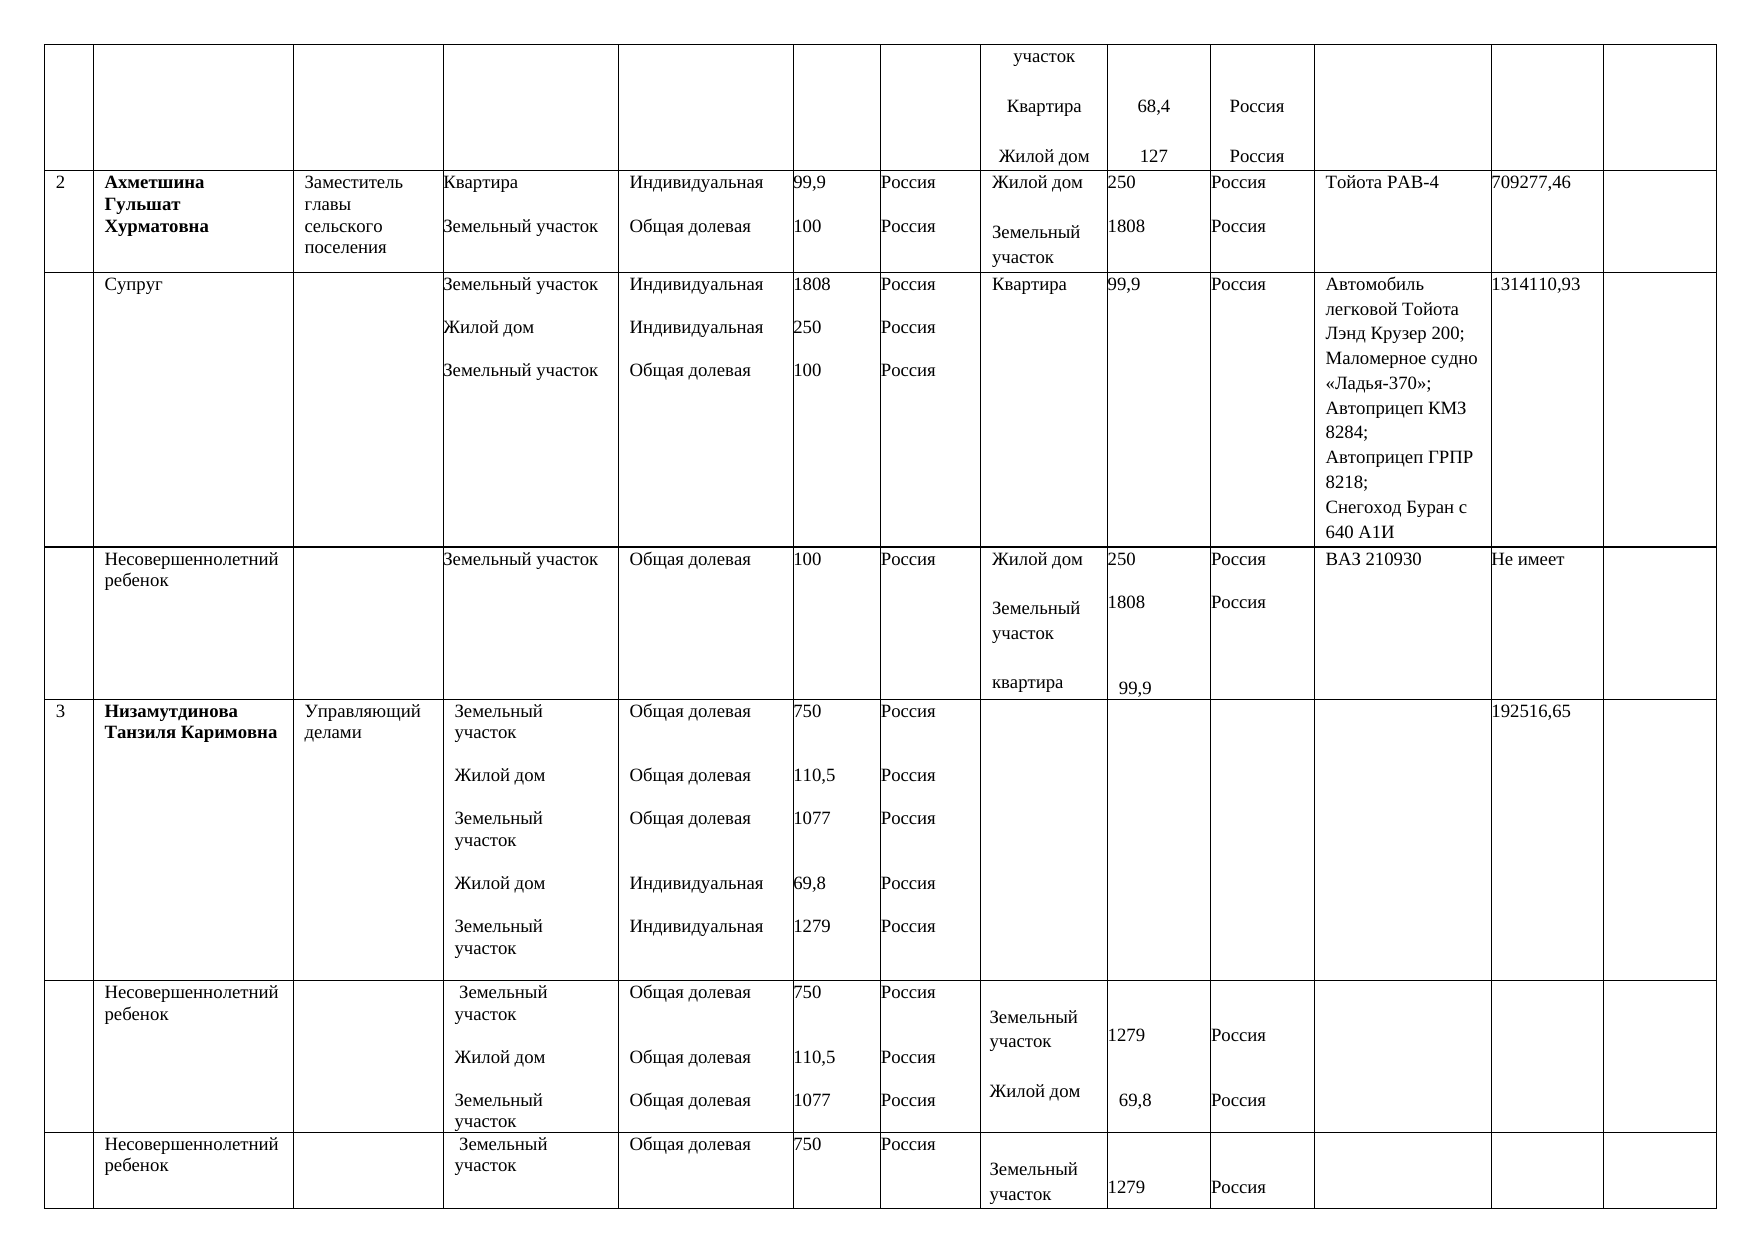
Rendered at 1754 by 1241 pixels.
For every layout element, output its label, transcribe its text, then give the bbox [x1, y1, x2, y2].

table_cell [1211, 700, 1314, 980]
table_cell [1315, 981, 1491, 1132]
table_cell [294, 981, 443, 1132]
table_cell ВАЗ 210930 [1315, 548, 1491, 698]
table_cell Заместитель главы сельского поселения [294, 171, 443, 272]
table_cell [444, 45, 618, 170]
table_cell 1279 69,8 [1108, 981, 1210, 1132]
table_cell Квартира Земельный участок [444, 171, 618, 272]
table_cell [45, 45, 93, 170]
table_cell [1108, 700, 1210, 980]
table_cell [94, 1133, 293, 1208]
table_cell 1314110,93 [1492, 273, 1603, 546]
table_cell Россия Россия Россия [881, 981, 980, 1132]
table_cell 1808 250 100 [794, 273, 880, 546]
table_cell Общая долевая Общая долевая Общая долевая [619, 981, 793, 1132]
table_cell Россия Россия [1211, 171, 1314, 272]
table_cell Россия Россия [1211, 548, 1314, 698]
table_cell Россия Россия [881, 171, 980, 272]
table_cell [94, 45, 293, 170]
table_cell 750 110,5 1077 [794, 981, 880, 1132]
table_cell [294, 45, 443, 170]
table_cell [619, 45, 793, 170]
table_cell [1492, 1133, 1603, 1208]
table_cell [1211, 45, 1314, 170]
table_cell Ахметшина Гульшат Хурматовна [94, 171, 293, 272]
table_cell [1604, 273, 1716, 546]
table_cell [881, 45, 980, 170]
table_cell [1315, 45, 1491, 170]
table_cell [1604, 981, 1716, 1132]
table_cell Автомобиль легковой Тойота Лэнд Крузер 200; Маломерное судно «Ладья-370»; Автоприцеп КМЗ 8284; Автоприцеп ГРПР 8218; Снегоход Буран с 640 А1И [1315, 273, 1491, 546]
table_cell [1604, 45, 1716, 170]
table_cell 709277,46 [1492, 171, 1603, 272]
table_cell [981, 45, 1107, 170]
table_cell [1604, 548, 1716, 698]
table_cell Земельный участок Жилой дом [981, 981, 1107, 1132]
table_cell 250 1808 99,9 [1108, 548, 1210, 698]
table_cell [294, 273, 443, 546]
table_cell Россия [1211, 273, 1314, 546]
table_cell [981, 700, 1107, 980]
table_cell Индивидуальная Индивидуальная Общая долевая [619, 273, 793, 546]
table_cell Несовершеннолетний ребенок [94, 981, 293, 1132]
table_cell [1315, 700, 1491, 980]
table_cell Супруг [94, 273, 293, 546]
table_cell [45, 548, 93, 698]
table_cell 1279 69,8 [1108, 1133, 1210, 1208]
table_cell Жилой дом Земельный участок квартира [981, 548, 1107, 698]
table_cell Управляющий делами [294, 700, 443, 980]
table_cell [619, 1133, 793, 1208]
table_cell 750 110,5 1077 69,8 1279 [794, 700, 880, 980]
table_cell Несовершеннолетний ребенок [94, 548, 293, 698]
table_cell Жилой дом Земельный участок [981, 171, 1107, 272]
table_cell [1315, 1133, 1491, 1208]
table_cell Земельный участок [444, 548, 618, 698]
table_cell Земельный участок Жилой дом Земельный участок [444, 981, 618, 1132]
table_cell Россия [881, 548, 980, 698]
table_cell Земельный участок Жилой дом Земельный участок Жилой дом Земельный участок [444, 700, 618, 980]
table_cell Россия Россия Россия [881, 273, 980, 546]
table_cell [1108, 45, 1210, 170]
table_cell 2 [45, 171, 93, 272]
table_cell 99,9 [1108, 273, 1210, 546]
table_cell [1604, 700, 1716, 980]
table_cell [444, 1133, 618, 1208]
table_cell Тойота РАВ-4 [1315, 171, 1491, 272]
table_cell 100 [794, 548, 880, 698]
table_cell [794, 45, 880, 170]
table_cell 192516,65 [1492, 700, 1603, 980]
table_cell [881, 1133, 980, 1208]
table_cell Низамутдинова Танзиля Каримовна [94, 700, 293, 980]
table_cell [45, 1133, 93, 1208]
table_cell Общая долевая Общая долевая Общая долевая Индивидуальная Индивидуальная [619, 700, 793, 980]
table_cell Земельный участок Жилой дом Земельный участок [444, 273, 618, 546]
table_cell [981, 1133, 1107, 1208]
table_cell [1604, 171, 1716, 272]
table_cell 250 1808 [1108, 171, 1210, 272]
table_cell Россия Россия [1211, 981, 1314, 1132]
table_cell 3 [45, 700, 93, 980]
table_cell Не имеет [1492, 548, 1603, 698]
table_cell [294, 548, 443, 698]
table_cell [294, 1133, 443, 1208]
table_cell [45, 981, 93, 1132]
table_cell Россия Россия [1211, 1133, 1314, 1208]
table_cell [45, 273, 93, 546]
table_cell Индивидуальная Общая долевая [619, 171, 793, 272]
table_cell Россия Россия Россия Россия Россия [881, 700, 980, 980]
table_cell [1492, 981, 1603, 1132]
table_cell Общая долевая [619, 548, 793, 698]
table_cell Квартира [981, 273, 1107, 546]
table_cell 750 110,5 1077 [794, 1133, 880, 1208]
table_cell [1604, 1133, 1716, 1208]
table_cell 99,9 100 [794, 171, 880, 272]
table_cell [1492, 45, 1603, 170]
